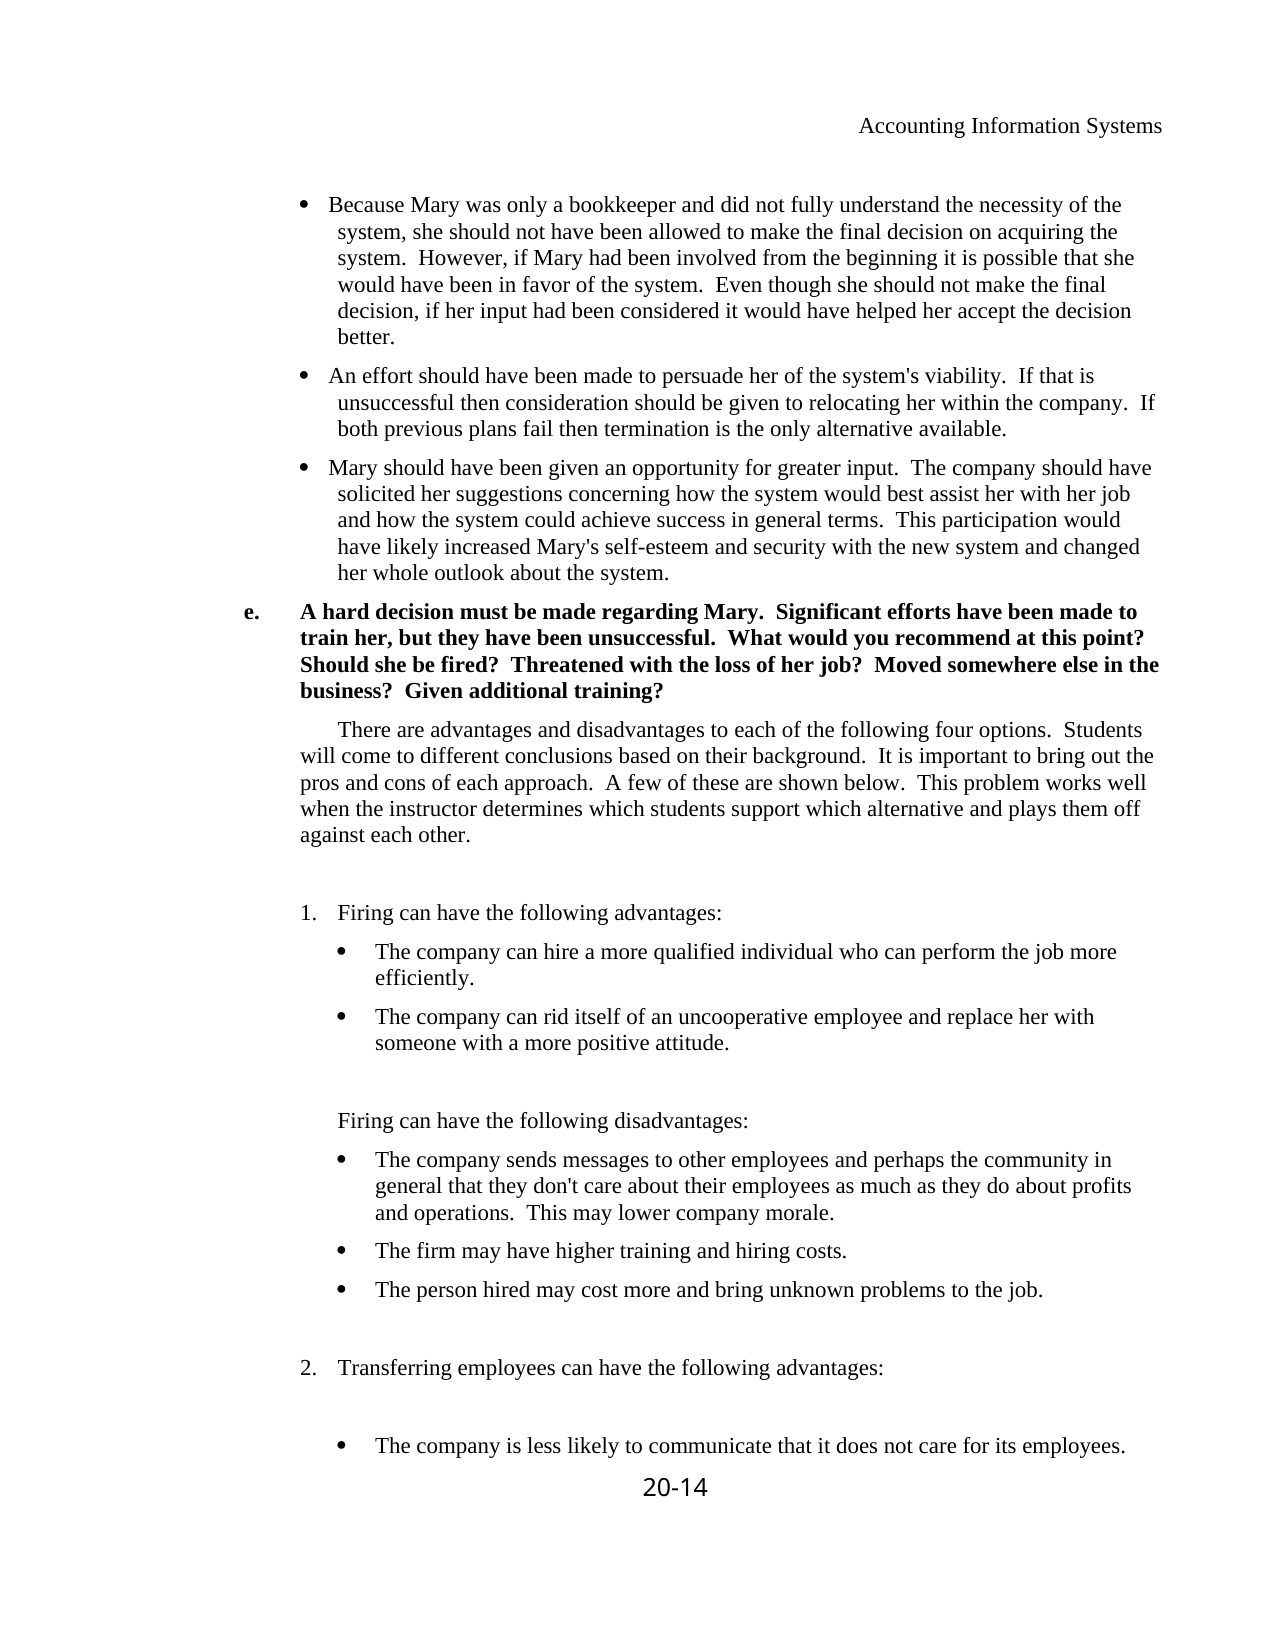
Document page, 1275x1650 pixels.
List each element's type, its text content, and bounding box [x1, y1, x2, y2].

text The company is less likely to communicate that it does not care for its employees. [337, 1432, 1162, 1458]
list Firing can have the following advantages: [300, 899, 1162, 925]
text The company can rid itself of an uncooperative employee and replace her with someone with a more positive attitude. [337, 1003, 1162, 1056]
text The company sends messages to other employees and perhaps the community in general that they don't care about their employees as much as they do about profits and operations. This may lower company morale. [337, 1146, 1162, 1225]
text There are advantages and disadvantages to each of the following four options. Students will come to different conclusions based on their background. It is important to bring out the pros and cons of each approach. A few of these are shown below. This problem works well when the instructor determines which students support which alternative and plays them off against each other. [244, 716, 1162, 848]
text The company can hire a more qualified individual who can perform the job more efficiently. [337, 938, 1162, 991]
text An effort should have been made to persuade her of the system's viability. If that is unsuccessful then consideration should be given to relocating her within the company. If both previous plans fail then termination is the only alternative available. [300, 362, 1162, 441]
text e. A hard decision must be made regarding Mary. Significant efforts have been made to train her, but they have been unsuccessful. What would you recommend at this point? Should she be fired? Threatened with the loss of her job? Moved somewhere else in the business? Given additional training? [244, 598, 1162, 703]
text The person hired may cost more and bring unknown problems to the job. [337, 1276, 1162, 1303]
text Firing can have the following disadvantages: [187, 1107, 1162, 1133]
text The firm may have higher training and hiring costs. [337, 1238, 1162, 1264]
text Because Mary was only a bookkeeper and did not fully understand the necessity of the system, she should not have been allowed to make the final decision on acquiring the system. However, if Mary had been involved from the beginning it is possible that she would have been in favor of the system. Even though she should not make the final decision, if her input had been considered it would have helped her accept the decision better. [300, 192, 1162, 350]
text Mary should have been given an opportunity for greater input. The company should have solicited her suggestions concerning how the system would best assist her with her job and how the system could achieve success in general terms. This participation would have likely increased Mary's self-esteem and security with the new system and changed her whole outlook about the system. [300, 454, 1162, 586]
list Transferring employees can have the following advantages: [300, 1354, 1162, 1381]
